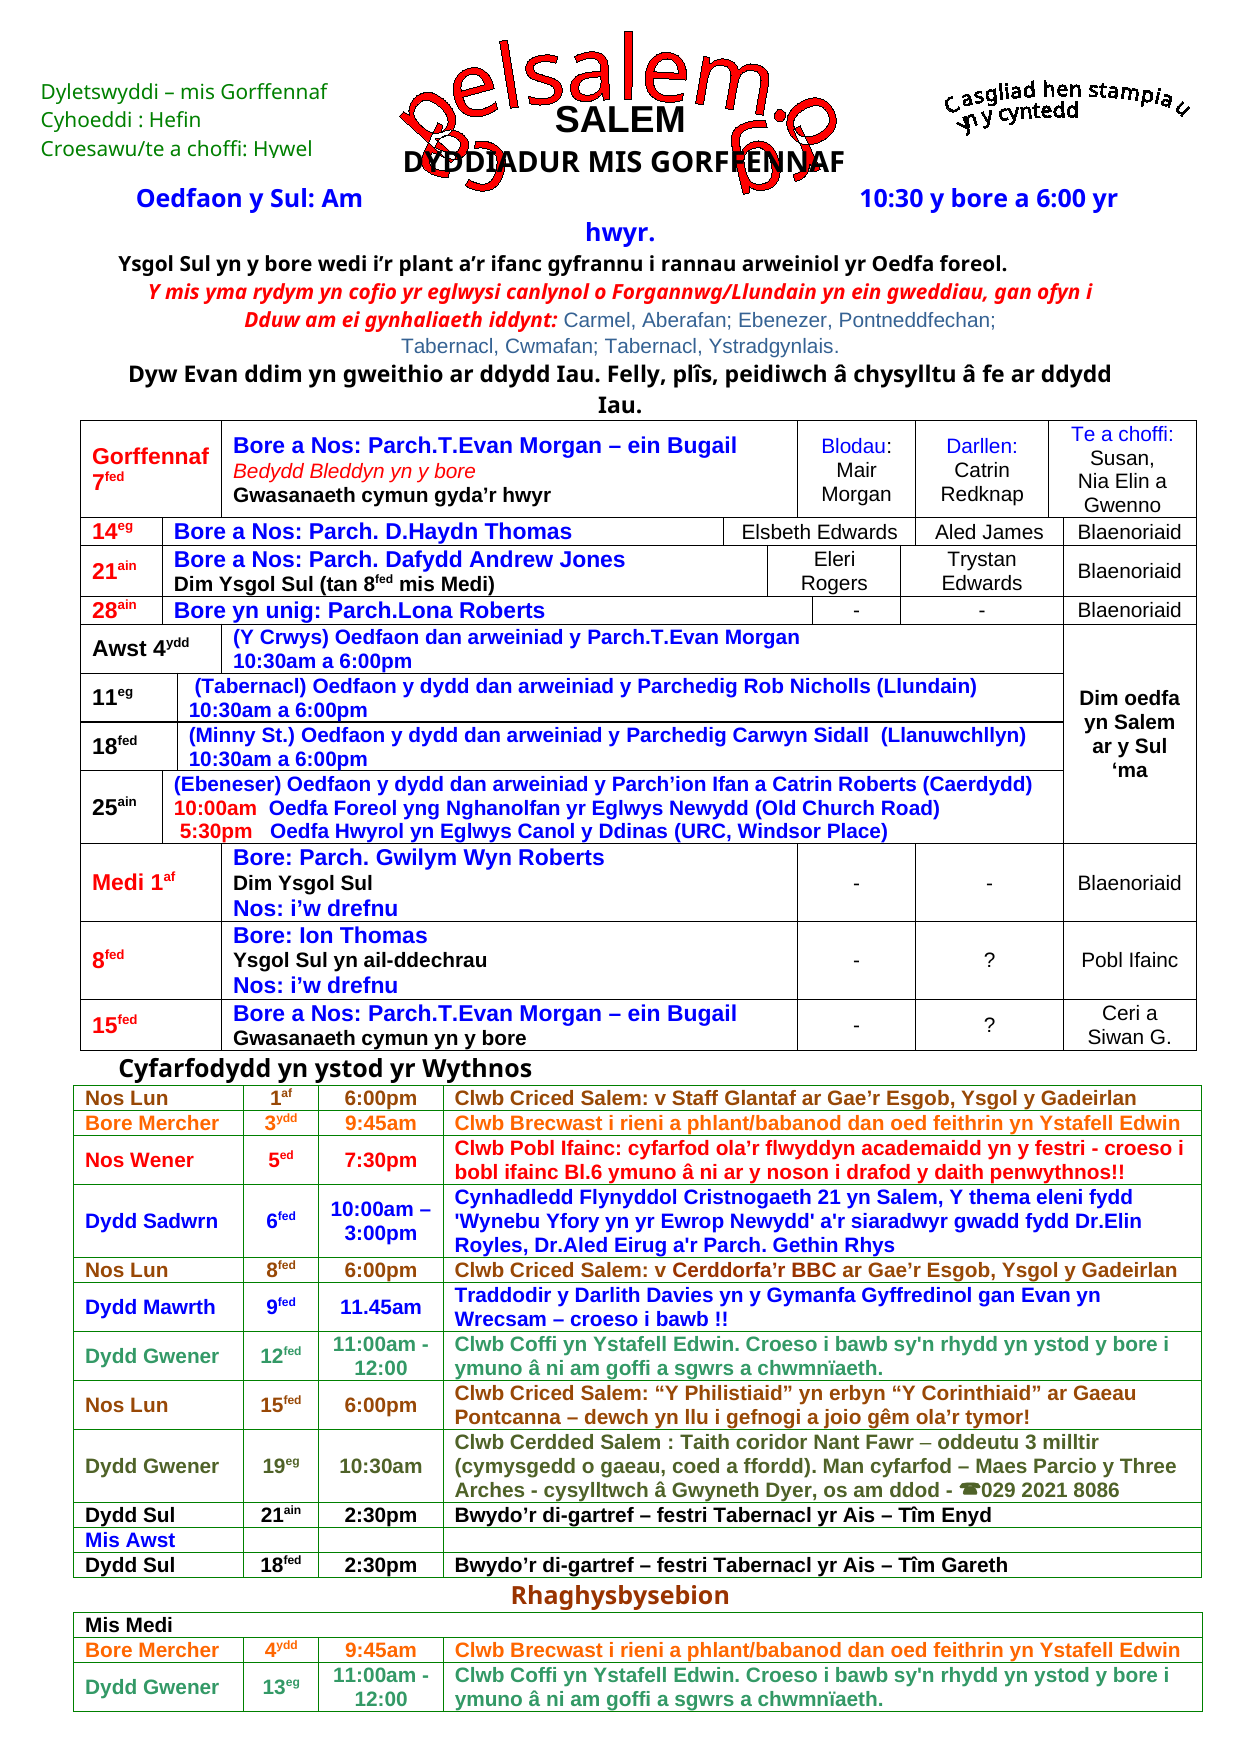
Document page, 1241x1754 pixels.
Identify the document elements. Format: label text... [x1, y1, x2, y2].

table_cell Bore a Nos: Parch. Dafydd Andrew Jones Dim Ysgol Sul (tan 8fed mis Medi) [163, 546, 767, 596]
table_cell 11:00am - 12:00 [319, 1663, 443, 1711]
table_cell Eleri Rogers [768, 546, 900, 596]
table_cell [244, 1528, 318, 1552]
table_cell Dydd Sul [74, 1503, 243, 1527]
table_cell Ceri a Siwan G. [1064, 1000, 1196, 1050]
table_cell Bore yn unig: Parch.Lona Roberts [163, 597, 812, 623]
table_cell 9fed [244, 1283, 318, 1331]
table_cell Dydd Sadwrn [74, 1185, 243, 1257]
table_cell Clwb Brecwast i rieni a phlant/babanod dan oed feithrin yn Ystafell Edwin [444, 1638, 1202, 1662]
table_cell 3ydd [244, 1111, 318, 1135]
table_cell 8fed [81, 922, 221, 999]
text Dyw Evan ddim yn gweithio ar ddydd Iau. Felly, plîs, peidiwch â chysylltu â fe ar ddydd Iau. [118, 358, 1122, 420]
table_cell Clwb Criced Salem: “Y Philistiaid” yn erbyn “Y Corinthiaid” ar Gaeau Pontcanna – dewch yn llu i gefnogi a joio gêm ola’r tymor! [444, 1381, 1201, 1429]
table_cell 14eg [81, 518, 162, 545]
table_cell 11eg [81, 674, 177, 721]
table_cell 2:30pm [319, 1553, 443, 1577]
table_cell Pobl Ifainc [1064, 922, 1196, 999]
table_cell 15fed [81, 1000, 221, 1050]
table_cell 5ed [244, 1136, 318, 1184]
table_cell Dydd Gwener [74, 1332, 243, 1380]
table_cell Clwb Cerdded Salem : Taith coridor Nant Fawr – oddeutu 3 milltir (cymysgedd o gaeau, coed a ffordd). Man cyfarfod – Maes Parcio y Three Arches - cysylltwch â Gwyneth Dyer, os am ddod - 029 2021 8086 [444, 1430, 1201, 1502]
table_cell Blaenoriaid [1064, 546, 1196, 596]
text Tabernacl, Cwmafan; Tabernacl, Ystradgynlais. [118, 334, 1122, 358]
table_header Nos Lun [74, 1086, 243, 1110]
table_cell - [901, 597, 1063, 623]
table_cell Dim oedfa yn Salem ar y Sul ‘ma [1064, 625, 1196, 843]
table_header Mis Medi [74, 1613, 1202, 1637]
table_cell 9:45am [319, 1638, 443, 1662]
table_cell 13eg [244, 1663, 318, 1711]
text Y mis yma rydym yn cofio yr eglwysi canlynol o Forgannwg/Llundain yn ein gweddiau, gan ofyn i Dduw am ei gynhaliaeth iddynt: Carmel, Aberafan; Ebenezer, Pontneddfechan; [118, 277, 1122, 334]
table_header Blodau: Mair Morgan [798, 421, 915, 517]
table_cell [319, 1528, 443, 1552]
table_cell - [916, 844, 1063, 921]
table_cell 6:00pm [319, 1258, 443, 1282]
table_header Darllen: Catrin Redknap [916, 421, 1048, 517]
table_cell Bore a Nos: Parch.T.Evan Morgan – ein Bugail Gwasanaeth cymun yn y bore [222, 1000, 797, 1050]
table_cell 19eg [244, 1430, 318, 1502]
table_cell ? [916, 1000, 1063, 1050]
table_cell Bwydo’r di-gartref – festri Tabernacl yr Ais – Tîm Gareth [444, 1553, 1201, 1577]
table_cell Traddodir y Darlith Davies yn y Gymanfa Gyffredinol gan Evan yn Wrecsam – croeso i bawb !! [444, 1283, 1201, 1331]
table_cell 21ain [81, 546, 162, 596]
table_cell Blaenoriaid [1064, 597, 1196, 623]
table_cell Mis Awst [74, 1528, 243, 1552]
table_cell Bwydo’r di-gartref – festri Tabernacl yr Ais – Tîm Enyd [444, 1503, 1201, 1527]
table_cell (Tabernacl) Oedfaon y dydd dan arweiniad y Parchedig Rob Nicholls (Llundain) 10:30am a 6:00pm [178, 674, 1063, 721]
table_cell Blaenoriaid [1064, 518, 1196, 545]
table_cell 6:00pm [319, 1381, 443, 1429]
table_cell Clwb Criced Salem: v Cerddorfa’r BBC ar Gae’r Esgob, Ysgol y Gadeirlan [444, 1258, 1201, 1282]
table_cell Dydd Gwener [74, 1663, 243, 1711]
table_cell 15fed [244, 1381, 318, 1429]
table_header Bore a Nos: Parch.T.Evan Morgan – ein Bugail Bedydd Bleddyn yn y bore Gwasanaeth cymun gyda’r hwyr [222, 421, 797, 517]
table_cell - [813, 597, 900, 623]
table_cell Nos Wener [74, 1136, 243, 1184]
table_cell 8fed [244, 1258, 318, 1282]
table_cell - [798, 844, 915, 921]
table_cell 28ain [81, 597, 162, 623]
table_cell 12fed [244, 1332, 318, 1380]
subtitle Oedfaon y Sul: Am 10:30 y bore a 6:00 yr hwyr. [118, 181, 1122, 249]
text Ysgol Sul yn y bore wedi i’r plant a’r ifanc gyfrannu i rannau arweiniol yr Oedfa foreol. [118, 249, 1122, 277]
subtitle Rhaghysbysebion [118, 1578, 1122, 1612]
table_cell Bore Mercher [74, 1638, 243, 1662]
table_cell [444, 1528, 1201, 1552]
table_cell Blaenoriaid [1064, 844, 1196, 921]
table_cell Bore Mercher [74, 1111, 243, 1135]
table_cell Awst 4ydd [81, 625, 221, 672]
table_cell Medi 1af [81, 844, 221, 921]
table_header Gorffennaf 7fed [81, 421, 221, 517]
table_cell Bore: Ion Thomas Ysgol Sul yn ail-ddechrau Nos: i’w drefnu [222, 922, 797, 999]
table_cell (Y Crwys) Oedfaon dan arweiniad y Parch.T.Evan Morgan 10:30am a 6:00pm [222, 625, 1063, 672]
table_cell - [798, 1000, 915, 1050]
table_cell Nos Lun [74, 1381, 243, 1429]
subtitle Cyfarfodydd yn ystod yr Wythnos [118, 1051, 1122, 1085]
table_cell Trystan Edwards [901, 546, 1063, 596]
table_cell 10:00am – 3:00pm [319, 1185, 443, 1257]
table_cell Dydd Sul [74, 1553, 243, 1577]
table_cell 6fed [244, 1185, 318, 1257]
table_cell Clwb Brecwast i rieni a phlant/babanod dan oed feithrin yn Ystafell Edwin [444, 1111, 1201, 1135]
table_cell Dydd Mawrth [74, 1283, 243, 1331]
table_cell - [798, 922, 915, 999]
table_cell Aled James [916, 518, 1063, 545]
table_cell 2:30pm [319, 1503, 443, 1527]
table_cell Clwb Coffi yn Ystafell Edwin. Croeso i bawb sy'n rhydd yn ystod y bore i ymuno â ni am goffi a sgwrs a chwmnïaeth. [444, 1332, 1201, 1380]
table_cell Bore a Nos: Parch. D.Haydn Thomas [163, 518, 723, 545]
table_cell Elsbeth Edwards [724, 518, 915, 545]
table_cell Clwb Pobl Ifainc: cyfarfod ola’r flwyddyn academaidd yn y festri - croeso i bobl ifainc Bl.6 ymuno â ni ar y noson i drafod y daith penwythnos!! [444, 1136, 1201, 1184]
table_header 6:00pm [319, 1086, 443, 1110]
table_header Clwb Criced Salem: v Staff Glantaf ar Gae’r Esgob, Ysgol y Gadeirlan [444, 1086, 1201, 1110]
table_cell (Minny St.) Oedfaon y dydd dan arweiniad y Parchedig Carwyn Sidall (Llanuwchllyn) 10:30am a 6:00pm [178, 723, 1063, 770]
table_cell Cynhadledd Flynyddol Cristnogaeth 21 yn Salem, Y thema eleni fydd 'Wynebu Yfory yn yr Ewrop Newydd' a'r siaradwyr gwadd fydd Dr.Elin Royles, Dr.Aled Eirug a'r Parch. Gethin Rhys [444, 1185, 1201, 1257]
table_cell 18fed [244, 1553, 318, 1577]
table_cell (Ebeneser) Oedfaon y dydd dan arweiniad y Parch’ion Ifan a Catrin Roberts (Caerdydd) 10:00am Oedfa Foreol yng Nghanolfan yr Eglwys Newydd (Old Church Road) 5:30pm Oedfa Hwyrol yn Eglwys Canol y Ddinas (URC, Windsor Place) [163, 771, 1063, 843]
table_cell 18fed [81, 723, 177, 770]
table_cell Dydd Gwener [74, 1430, 243, 1502]
table_cell Clwb Coffi yn Ystafell Edwin. Croeso i bawb sy'n rhydd yn ystod y bore i ymuno â ni am goffi a sgwrs a chwmnïaeth. [444, 1663, 1202, 1711]
table_cell 11.45am [319, 1283, 443, 1331]
table_cell Nos Lun [74, 1258, 243, 1282]
table_cell 25ain [81, 771, 162, 843]
table_cell 4ydd [244, 1638, 318, 1662]
table_cell 10:30am [319, 1430, 443, 1502]
table_header 1af [244, 1086, 318, 1110]
table_cell 21ain [244, 1503, 318, 1527]
table_cell Bore: Parch. Gwilym Wyn Roberts Dim Ysgol Sul Nos: i’w drefnu [222, 844, 797, 921]
table_cell 7:30pm [319, 1136, 443, 1184]
table_cell ? [916, 922, 1063, 999]
table_header Te a choffi: Susan, Nia Elin a Gwenno [1049, 421, 1196, 517]
table_cell 11:00am - 12:00 [319, 1332, 443, 1380]
table_cell 9:45am [319, 1111, 443, 1135]
